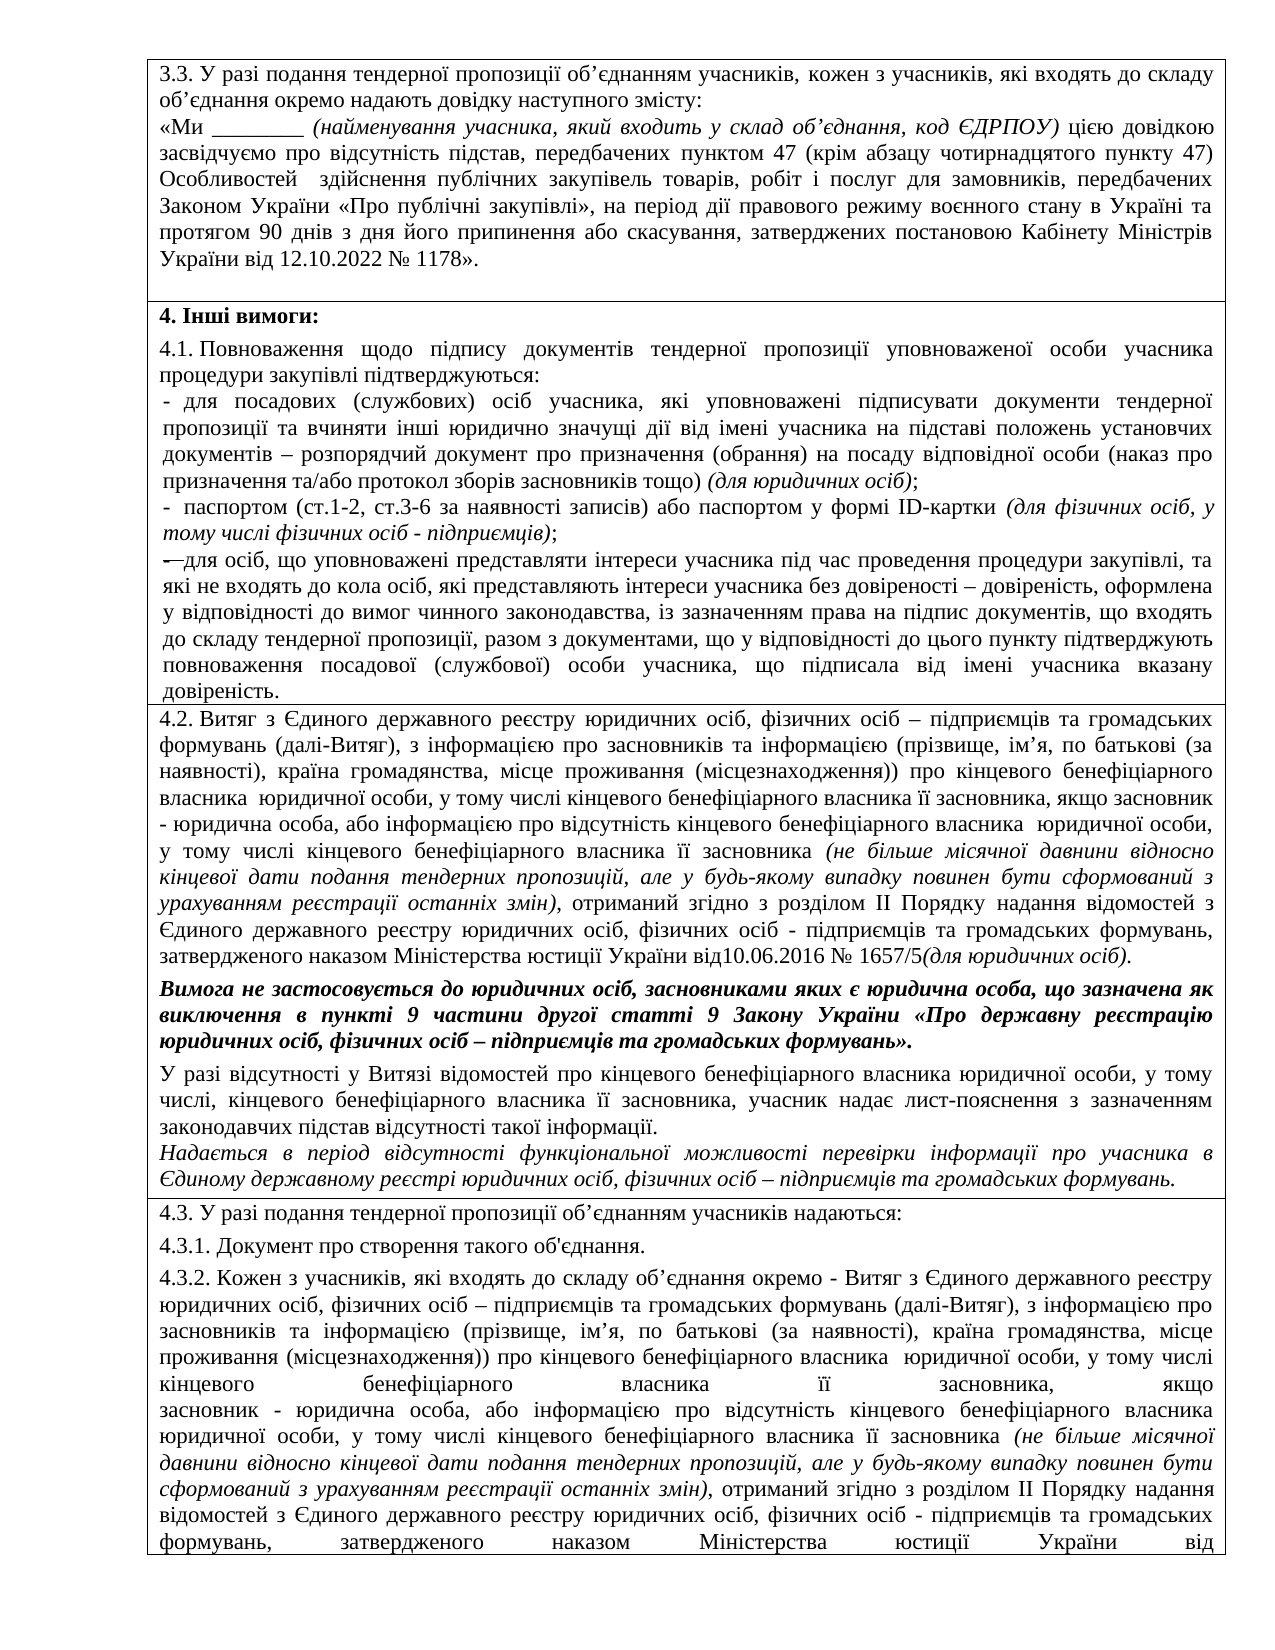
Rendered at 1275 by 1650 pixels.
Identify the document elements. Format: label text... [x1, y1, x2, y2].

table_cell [148, 1199, 1225, 1554]
table_cell 4.2. Витяг з Єдиного державного реєстру юридичних осіб, фізичних осіб – підприємців та громадських формувань (далі-Витяг), з інформацією про засновників та інформацією (прізвище, ім’я, по батькові (за наявності), країна громадянства, місце проживання (місцезнаходження)) про кінцевого бенефіціарного власника юридичної особи, у тому числі кінцевого бенефіціарного власника її засновника, якщо засновник - юридична особа, або інформацією про відсутність кінцевого бенефіціарного власника юридичної особи, у тому числі кінцевого бенефіціарного власника її засновника (не більше місячної давнини відносно кінцевої дати подання тендерних пропозицій, але у будь-якому випадку повинен бути сформований з урахуванням реєстрації останніх змін), отриманий згідно з розділом ІІ Порядку надання відомостей з Єдиного державного реєстру юридичних осіб, фізичних осіб - підприємців та громадських формувань, затвердженого наказом Міністерства юстиції України від10.06.2016 № 1657/5(для юридичних осіб). Вимога не застосовується до юридичних осіб, засновниками яких є юридична особа, що зазначена як виключення в пункті 9 частини другої статті 9 Закону України «Про державну реєстрацію юридичних осіб, фізичних осіб – підприємців та громадських формувань». У разі відсутності у Витязі відомостей про кінцевого бенефіціарного власника юридичної особи, у тому числі, кінцевого бенефіціарного власника її засновника, учасник надає лист-пояснення з зазначенням законодавчих підстав відсутності такої інформації. Надається в період відсутності функціональної можливості перевірки інформації про учасника в Єдиному державному реєстрі юридичних осіб, фізичних осіб – підприємців та громадських формувань. [148, 705, 1225, 1198]
table_cell 4. Інші вимоги: 4.1. Повноваження щодо підпису документів тендерної пропозиції уповноваженої особи учасника процедури закупівлі підтверджуються: для посадових (службових) осіб учасника, які уповноважені підписувати документи тендерної пропозиції та вчиняти інші юридично значущі дії від імені учасника на підставі положень установчих документів – розпорядчий документ про призначення (обрання) на посаду відповідної особи (наказ про призначення та/або протокол зборів засновників тощо) (для юридичних осіб); паспортом (ст.1-2, ст.3-6 за наявності записів) або паспортом у формі ID-картки (для фізичних осіб, у тому числі фізичних осіб - підприємців); для осіб, що уповноважені представляти інтереси учасника під час проведення процедури закупівлі, та які не входять до кола осіб, які представляють інтереси учасника без довіреності – довіреність, оформлена у відповідності до вимог чинного законодавства, із зазначенням права на підпис документів, що входять до складу тендерної пропозиції, разом з документами, що у відповідності до цього пункту підтверджують повноваження посадової (службової) особи учасника, що підписала від імені учасника вказану довіреність. [148, 302, 1225, 704]
table_cell 3.3. У разі подання тендерної пропозиції об’єднанням учасників, кожен з учасників, які входять до складу об’єднання окремо надають довідку наступного змісту: «Ми ________ (найменування учасника, який входить у склад об’єднання, код ЄДРПОУ) цією довідкою засвідчуємо про відсутність підстав, передбачених пунктом 47 (крім абзацу чотирнадцятого пункту 47) Особливостей здійснення публічних закупівель товарів, робіт і послуг для замовників, передбачених Законом України «Про публічні закупівлі», на період дії правового режиму воєнного стану в Україні та протягом 90 днів з дня його припинення або скасування, затверджених постановою Кабінету Міністрів України від 12.10.2022 № 1178». [148, 60, 1225, 301]
